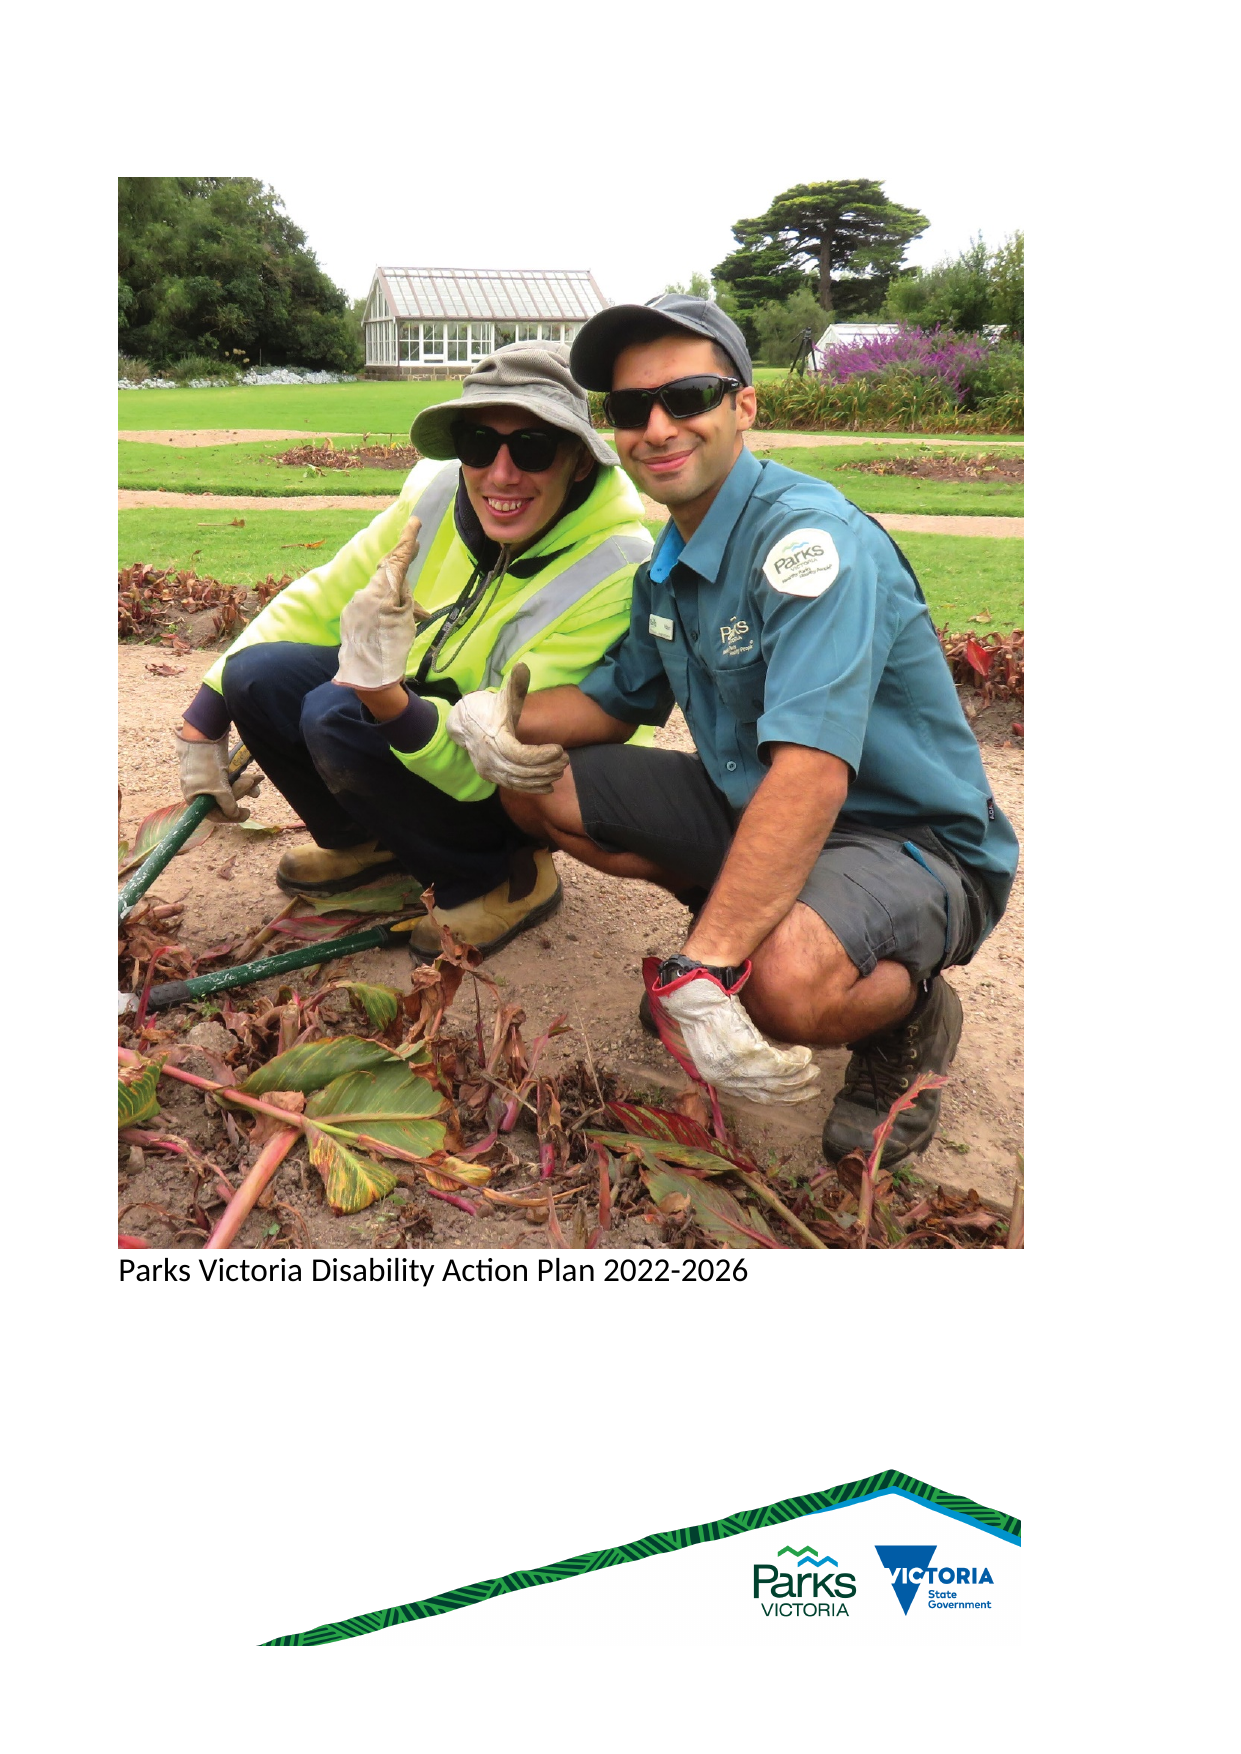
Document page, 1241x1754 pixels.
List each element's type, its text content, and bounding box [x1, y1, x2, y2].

picture [118, 1467, 1021, 1647]
picture [118, 177, 1024, 1249]
subtitle Parks Victoria Disability Action Plan 2022-2026 [118, 1249, 1122, 1290]
